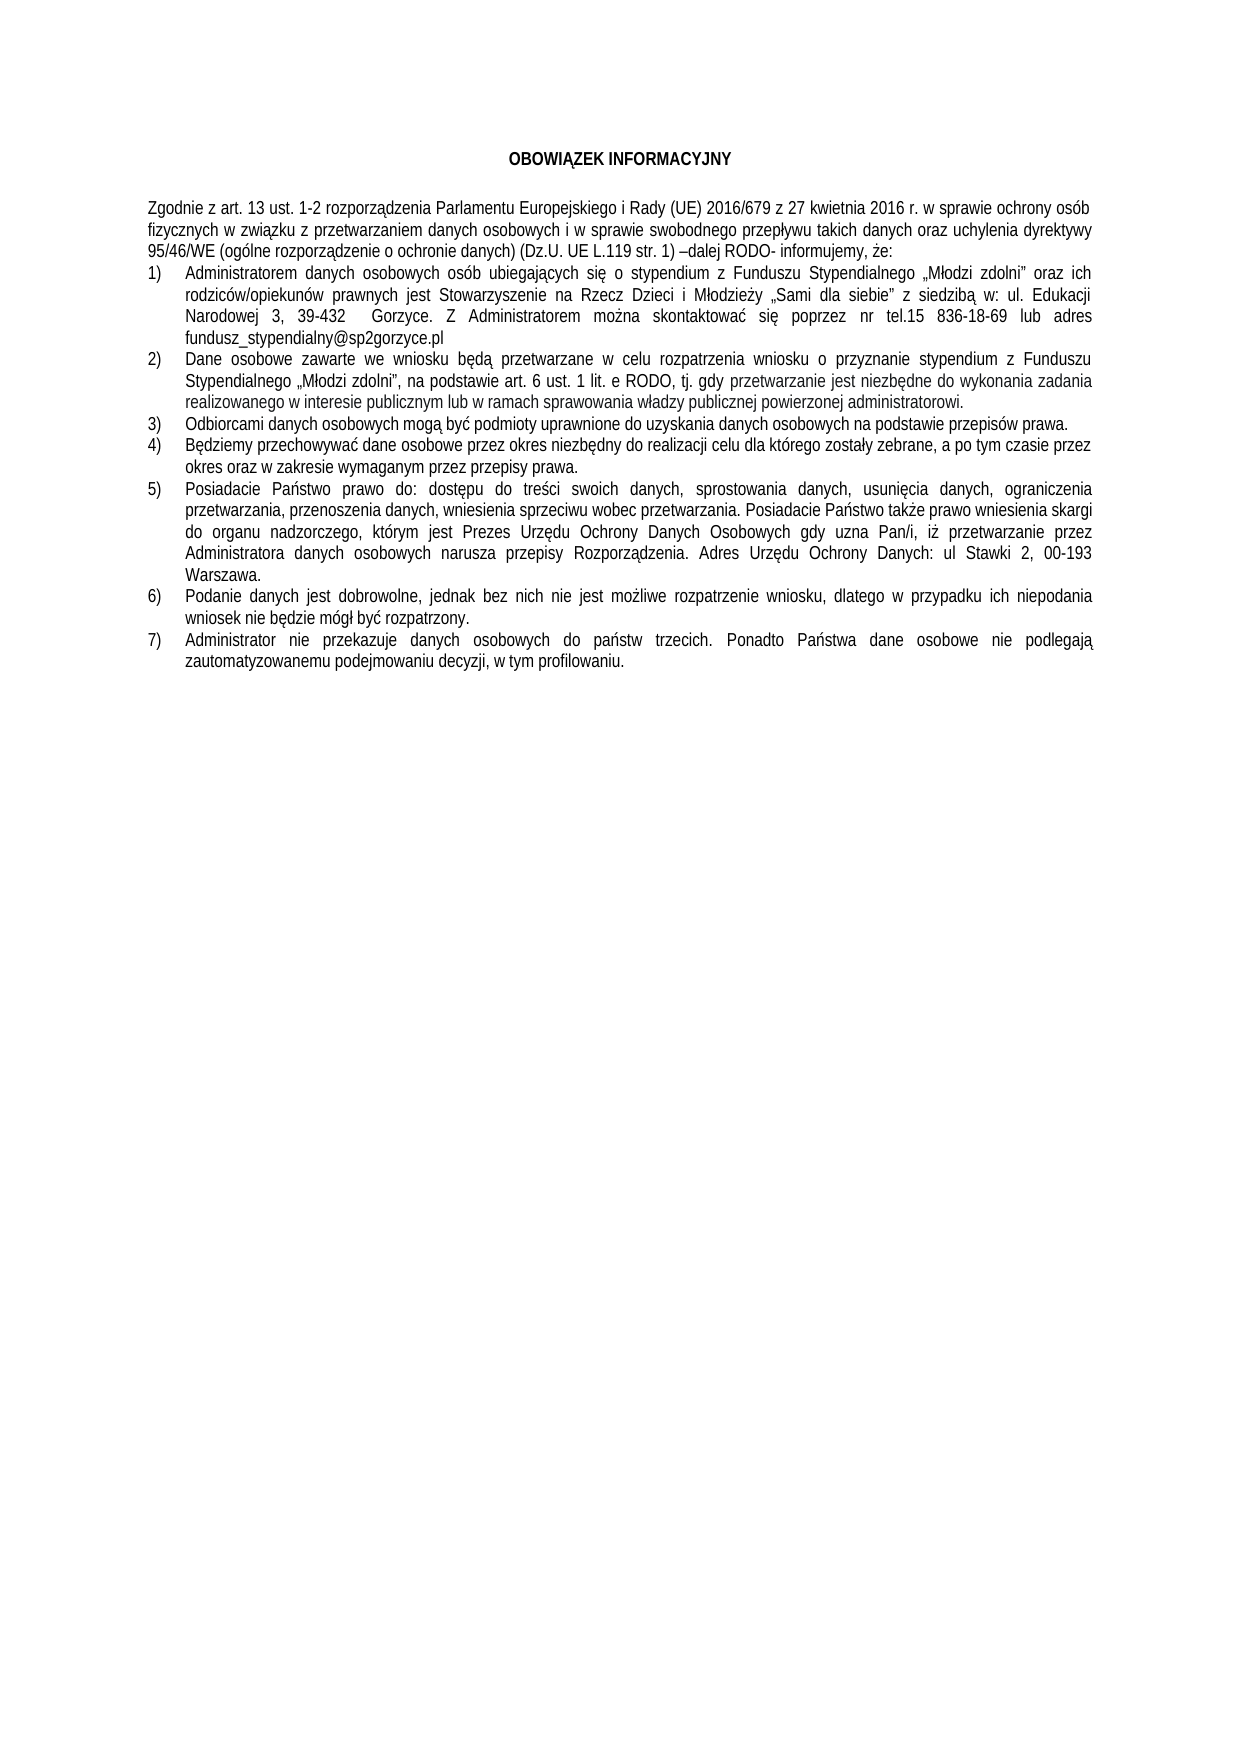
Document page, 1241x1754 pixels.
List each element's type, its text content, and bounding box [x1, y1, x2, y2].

text OBOWIĄZEK INFORMACYJNY [148, 148, 1093, 169]
list Odbiorcami danych osobowych mogą być podmioty uprawnione do uzyskania danych osobowych na podstawie przepisów prawa. [148, 413, 1093, 434]
text Zgodnie z art. 13 ust. 1-2 rozporządzenia Parlamentu Europejskiego i Rady (UE) 2016/679 z 27 kwietnia 2016 r. w sprawie ochrony osób fizycznych w związku z przetwarzaniem danych osobowych i w sprawie swobodnego przepływu takich danych oraz uchylenia dyrektywy 95/46/WE (ogólne rozporządzenie o ochronie danych) (Dz.U. UE L.119 str. 1) –dalej RODO- informujemy, że: [148, 197, 1093, 262]
list Administrator nie przekazuje danych osobowych do państw trzecich. Ponadto Państwa dane osobowe nie podlegają zautomatyzowanemu podejmowaniu decyzji, w tym profilowaniu. [148, 628, 1093, 672]
list Administratorem danych osobowych osób ubiegających się o stypendium z Funduszu Stypendialnego „Młodzi zdolni” oraz ich rodziców/opiekunów prawnych jest Stowarzyszenie na Rzecz Dzieci i Młodzieży „Sami dla siebie” z siedzibą w: ul. Edukacji Narodowej 3, 39-432 Gorzyce. Z Administratorem można skontaktować się poprzez nr tel.15 836-18-69 lub adres fundusz_stypendialny@sp2gorzyce.pl [148, 262, 1093, 348]
list Dane osobowe zawarte we wniosku będą przetwarzane w celu rozpatrzenia wniosku o przyznanie stypendium z Funduszu Stypendialnego „Młodzi zdolni”, na podstawie art. 6 ust. 1 lit. e RODO, tj. gdy przetwarzanie jest niezbędne do wykonania zadania realizowanego w interesie publicznym lub w ramach sprawowania władzy publicznej powierzonej administratorowi. [148, 348, 1093, 413]
list Podanie danych jest dobrowolne, jednak bez nich nie jest możliwe rozpatrzenie wniosku, dlatego w przypadku ich niepodania wniosek nie będzie mógł być rozpatrzony. [148, 585, 1093, 628]
list Będziemy przechowywać dane osobowe przez okres niezbędny do realizacji celu dla którego zostały zebrane, a po tym czasie przez okres oraz w zakresie wymaganym przez przepisy prawa. [148, 434, 1093, 477]
list Posiadacie Państwo prawo do: dostępu do treści swoich danych, sprostowania danych, usunięcia danych, ograniczenia przetwarzania, przenoszenia danych, wniesienia sprzeciwu wobec przetwarzania. Posiadacie Państwo także prawo wniesienia skargi do organu nadzorczego, którym jest Prezes Urzędu Ochrony Danych Osobowych gdy uzna Pan/i, iż przetwarzanie przez Administratora danych osobowych narusza przepisy Rozporządzenia. Adres Urzędu Ochrony Danych: ul Stawki 2, 00-193 Warszawa. [148, 477, 1093, 585]
